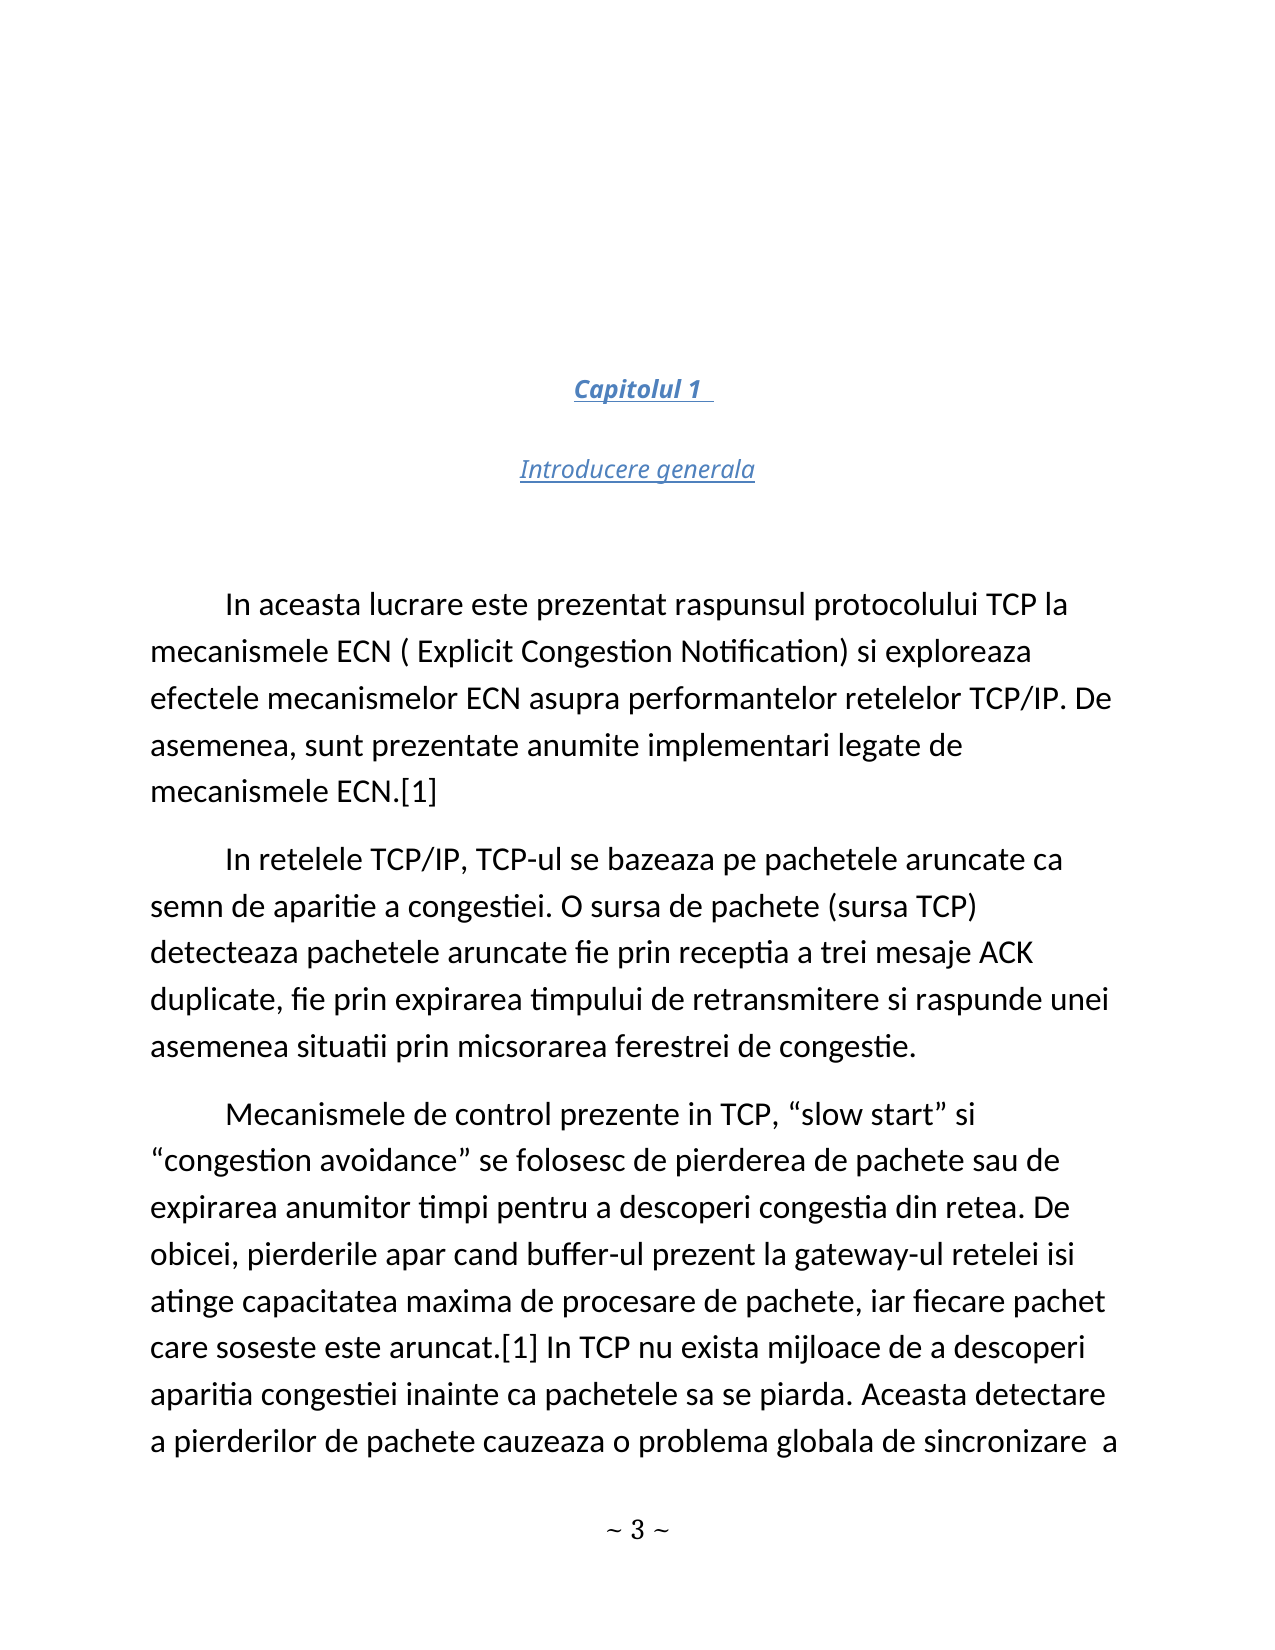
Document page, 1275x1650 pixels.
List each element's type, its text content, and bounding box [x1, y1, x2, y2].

text Capitolul 1 [150, 372, 1125, 406]
text In aceasta lucrare este prezentat raspunsul protocolului TCP la mecanismele ECN ( Explicit Congestion Notification) si exploreaza efectele mecanismelor ECN asupra performantelor retelelor TCP/IP. De asemenea, sunt prezentate anumite implementari legate de mecanismele ECN.[1] [150, 583, 1125, 811]
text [150, 1093, 1125, 1461]
text Introducere generala [150, 452, 1125, 486]
text In retelele TCP/IP, TCP-ul se bazeaza pe pachetele aruncate ca semn de aparitie a congestiei. O sursa de pachete (sursa TCP) detecteaza pachetele aruncate fie prin receptia a trei mesaje ACK duplicate, fie prin expirarea timpului de retransmitere si raspunde unei asemenea situatii prin micsorarea ferestrei de congestie. [150, 838, 1125, 1066]
